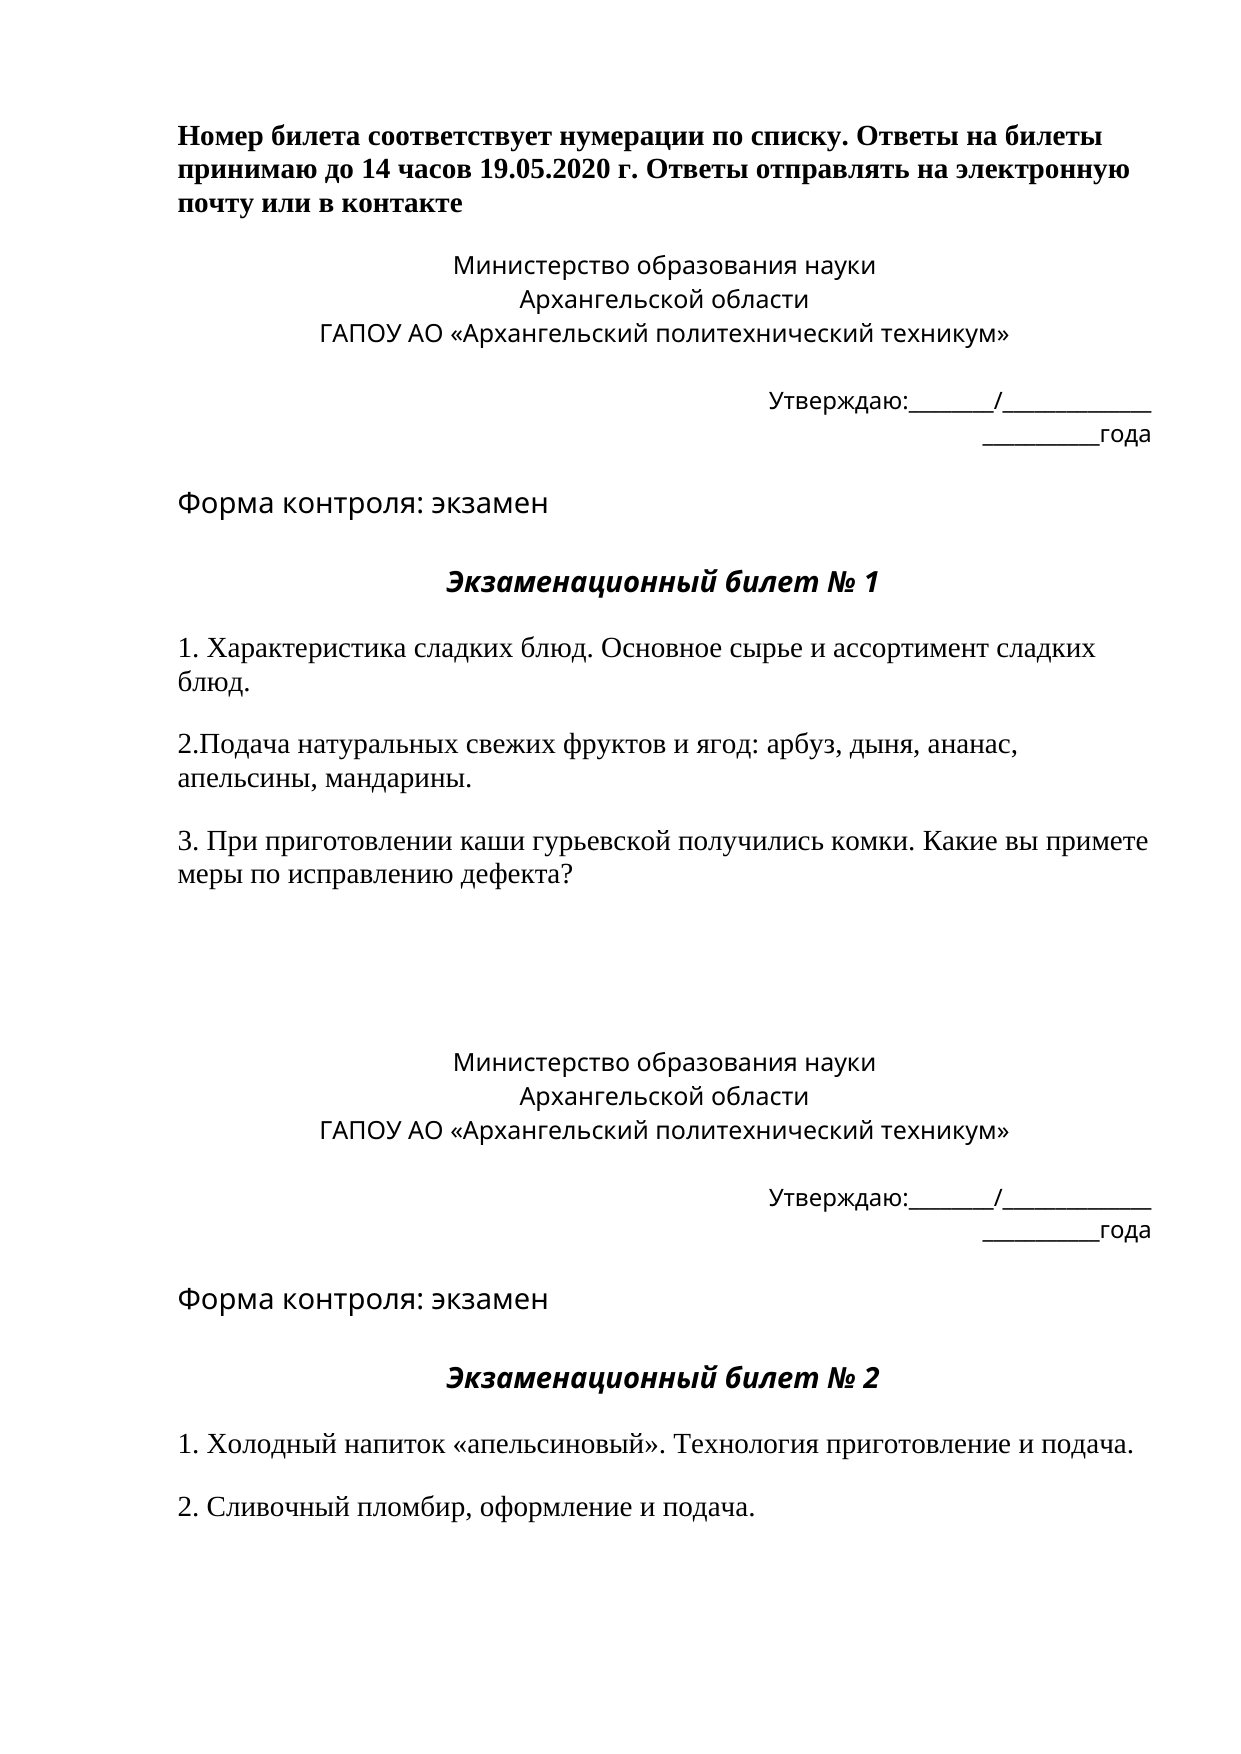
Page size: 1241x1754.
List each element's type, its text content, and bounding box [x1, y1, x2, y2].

text Архангельской области [177, 282, 1152, 316]
text Министерство образования науки [177, 248, 1152, 282]
text Архангельской области [177, 1078, 1152, 1112]
text 1. Характеристика сладких блюд. Основное сырье и ассортимент сладких блюд. [177, 630, 1152, 697]
text 2. Сливочный пломбир, оформление и подача. [177, 1489, 1152, 1523]
text ГАПОУ АО «Архангельский политехнический техникум» [177, 1112, 1152, 1147]
text Экзаменационный билет № 2 [177, 1358, 1152, 1397]
text ___________года [177, 1213, 1152, 1246]
text 2.Подача натуральных свежих фруктов и ягод: арбуз, дыня, ананас, апельсины, мандарины. [177, 726, 1152, 793]
text Номер билета соответствует нумерации по списку. Ответы на билеты принимаю до 14 часов 19.05.2020 г. Ответы отправлять на электронную почту или в контакте [177, 118, 1152, 219]
text Утверждаю:________/______________ [177, 1181, 1152, 1213]
text ___________года [177, 417, 1152, 449]
text Экзаменационный билет № 1 [177, 561, 1152, 601]
text Форма контроля: экзамен [177, 482, 1152, 522]
text 1. Холодный напиток «апельсиновый». Технология приготовление и подача. [177, 1427, 1152, 1460]
text Форма контроля: экзамен [177, 1278, 1152, 1318]
text 3. При приготовлении каши гурьевской получились комки. Какие вы примете меры по исправлению дефекта? [177, 823, 1152, 890]
text Министерство образования науки [177, 1044, 1152, 1078]
text Утверждаю:________/______________ [177, 384, 1152, 417]
text ГАПОУ АО «Архангельский политехнический техникум» [177, 316, 1152, 350]
